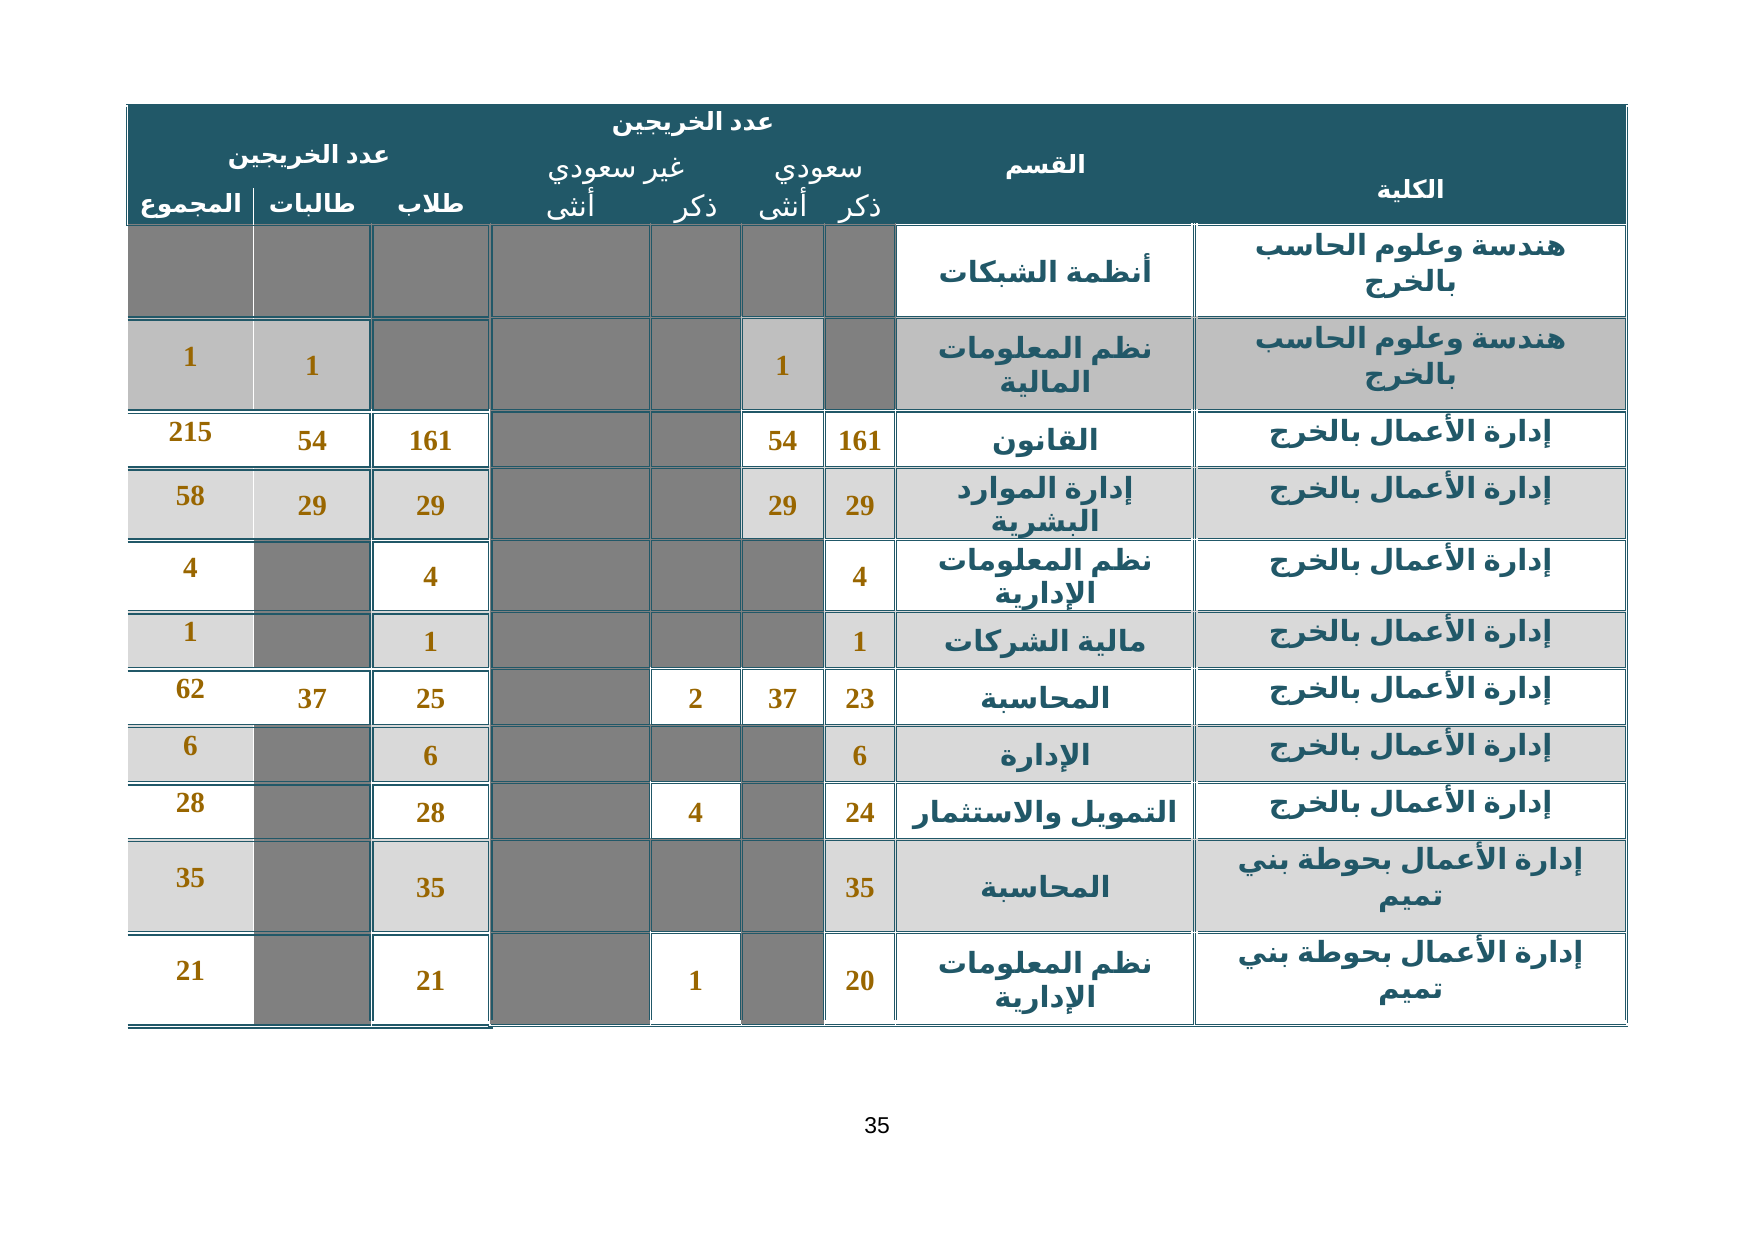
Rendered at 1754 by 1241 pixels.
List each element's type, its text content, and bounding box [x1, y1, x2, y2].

table_cell [743, 784, 823, 838]
table_cell 28 [128, 786, 253, 838]
table_cell [493, 319, 649, 409]
table_cell المحاسبة [897, 667, 1193, 724]
table_cell 1 [650, 934, 741, 1024]
table_cell الإدارة [897, 724, 1193, 781]
table_cell [493, 841, 649, 931]
table_cell 4 [826, 541, 894, 610]
table_cell 2 [652, 670, 740, 724]
table_cell 37 [743, 670, 823, 724]
table_cell نظم المعلومات الإدارية [896, 931, 1193, 1024]
table_cell إدارة الأعمال بالخرج [1196, 610, 1625, 667]
table_cell [493, 727, 649, 781]
table_cell [493, 784, 649, 838]
table_cell [254, 786, 369, 838]
table_cell 29 [254, 471, 369, 538]
table_cell نظم المعلومات الإدارية [896, 538, 1195, 610]
table_cell إدارة الأعمال بحوطة بني تميم [1196, 931, 1626, 1024]
table_header عدد الخريجين [128, 107, 490, 186]
table_cell 6 [128, 728, 253, 781]
table_cell التمويل والاستثمار [897, 781, 1193, 838]
table_cell [652, 319, 740, 409]
table_cell أنظمة الشبكات [896, 223, 1195, 316]
table_cell 25 [374, 672, 488, 724]
table_cell 62 [128, 672, 253, 724]
table_cell [826, 319, 894, 409]
table_cell 54 [254, 414, 369, 466]
table_cell 24 [826, 784, 894, 838]
table_cell غير سعودي [492, 148, 740, 186]
table_cell [254, 543, 369, 610]
table_cell المجموع [129, 190, 252, 223]
table_cell 21 [128, 936, 253, 1024]
table_cell طلاب [373, 190, 489, 223]
table_cell 54 [743, 413, 823, 466]
table_cell 215 [128, 414, 253, 466]
table_header عدد الخريجين [490, 105, 896, 145]
table_cell 161 [826, 413, 894, 466]
table_cell 4 [128, 543, 253, 610]
table_cell 23 [826, 670, 894, 724]
table_cell 4 [374, 543, 488, 610]
table_cell إدارة الموارد البشرية [896, 466, 1195, 538]
table_cell 1 [128, 615, 253, 667]
table_cell طالبات [255, 190, 370, 223]
table_cell إدارة الأعمال بالخرج [1196, 667, 1625, 724]
table_cell أنثى [743, 190, 823, 223]
table_cell إدارة الأعمال بالخرج [1195, 409, 1626, 466]
table_cell [493, 670, 649, 724]
table_cell إدارة الأعمال بحوطة بني تميم [1196, 838, 1625, 931]
table_cell 6 [826, 727, 894, 781]
table_cell [652, 727, 740, 781]
table_cell [743, 613, 823, 667]
table_cell [493, 613, 649, 667]
table_cell [493, 469, 649, 538]
table_cell 21 [371, 931, 490, 1024]
table_cell 29 [374, 471, 488, 538]
table_cell [652, 226, 740, 316]
table_cell 20 [824, 931, 896, 1024]
table_cell 29 [743, 469, 823, 538]
table_cell 1 [128, 321, 253, 409]
table_cell سعودي [743, 148, 894, 186]
table_cell 1 [374, 615, 488, 667]
table_cell ذكر [652, 190, 740, 223]
table_cell 6 [374, 728, 488, 781]
table_cell [743, 727, 823, 781]
table_cell 1 [826, 613, 894, 667]
table_cell [826, 226, 894, 316]
table_cell 28 [374, 786, 488, 838]
table_cell [741, 934, 824, 1024]
table_cell 161 [374, 414, 488, 466]
table_cell [254, 226, 369, 316]
table_cell إدارة الأعمال بالخرج [1195, 538, 1626, 610]
table_cell [254, 728, 369, 781]
table_cell المحاسبة [897, 838, 1193, 931]
table_cell 29 [826, 469, 894, 538]
table_cell 1 [743, 319, 823, 409]
table_cell هندسة وعلوم الحاسب بالخرج [1195, 223, 1626, 316]
table_cell [652, 841, 740, 931]
table_cell هندسة وعلوم الحاسب بالخرج [1195, 316, 1626, 409]
table_header الكلية [1196, 107, 1626, 223]
table_cell [490, 931, 650, 1024]
table_cell 35 [374, 842, 488, 931]
table_cell إدارة الأعمال بالخرج [1195, 466, 1626, 538]
table_cell [254, 615, 369, 667]
table_cell [743, 541, 823, 610]
table_cell [493, 226, 649, 316]
table_cell [652, 413, 740, 466]
table_cell 58 [128, 471, 253, 538]
table_cell مالية الشركات [897, 610, 1193, 667]
table_cell [493, 541, 649, 610]
table_cell 37 [254, 672, 369, 724]
table_cell [743, 226, 823, 316]
table_cell 35 [826, 841, 894, 931]
table_cell أنثى [492, 190, 649, 223]
table_cell نظم المعلومات المالية [896, 316, 1195, 409]
table_cell [374, 226, 488, 316]
table_cell القانون [896, 409, 1195, 466]
table_cell [652, 613, 740, 667]
table_cell إدارة الأعمال بالخرج [1196, 781, 1625, 838]
table_cell [128, 226, 253, 316]
table_cell [254, 936, 371, 1024]
table_cell [743, 841, 823, 931]
table_cell 35 [128, 842, 253, 931]
table_cell 4 [652, 784, 740, 838]
table_cell [374, 321, 488, 409]
table_cell [652, 469, 740, 538]
table_cell إدارة الأعمال بالخرج [1196, 724, 1625, 781]
table_cell [652, 541, 740, 610]
table_header القسم [896, 107, 1193, 223]
table_cell [493, 413, 649, 466]
table_cell ذكر [826, 190, 894, 223]
table_cell [254, 842, 369, 931]
table_cell 1 [254, 321, 369, 409]
